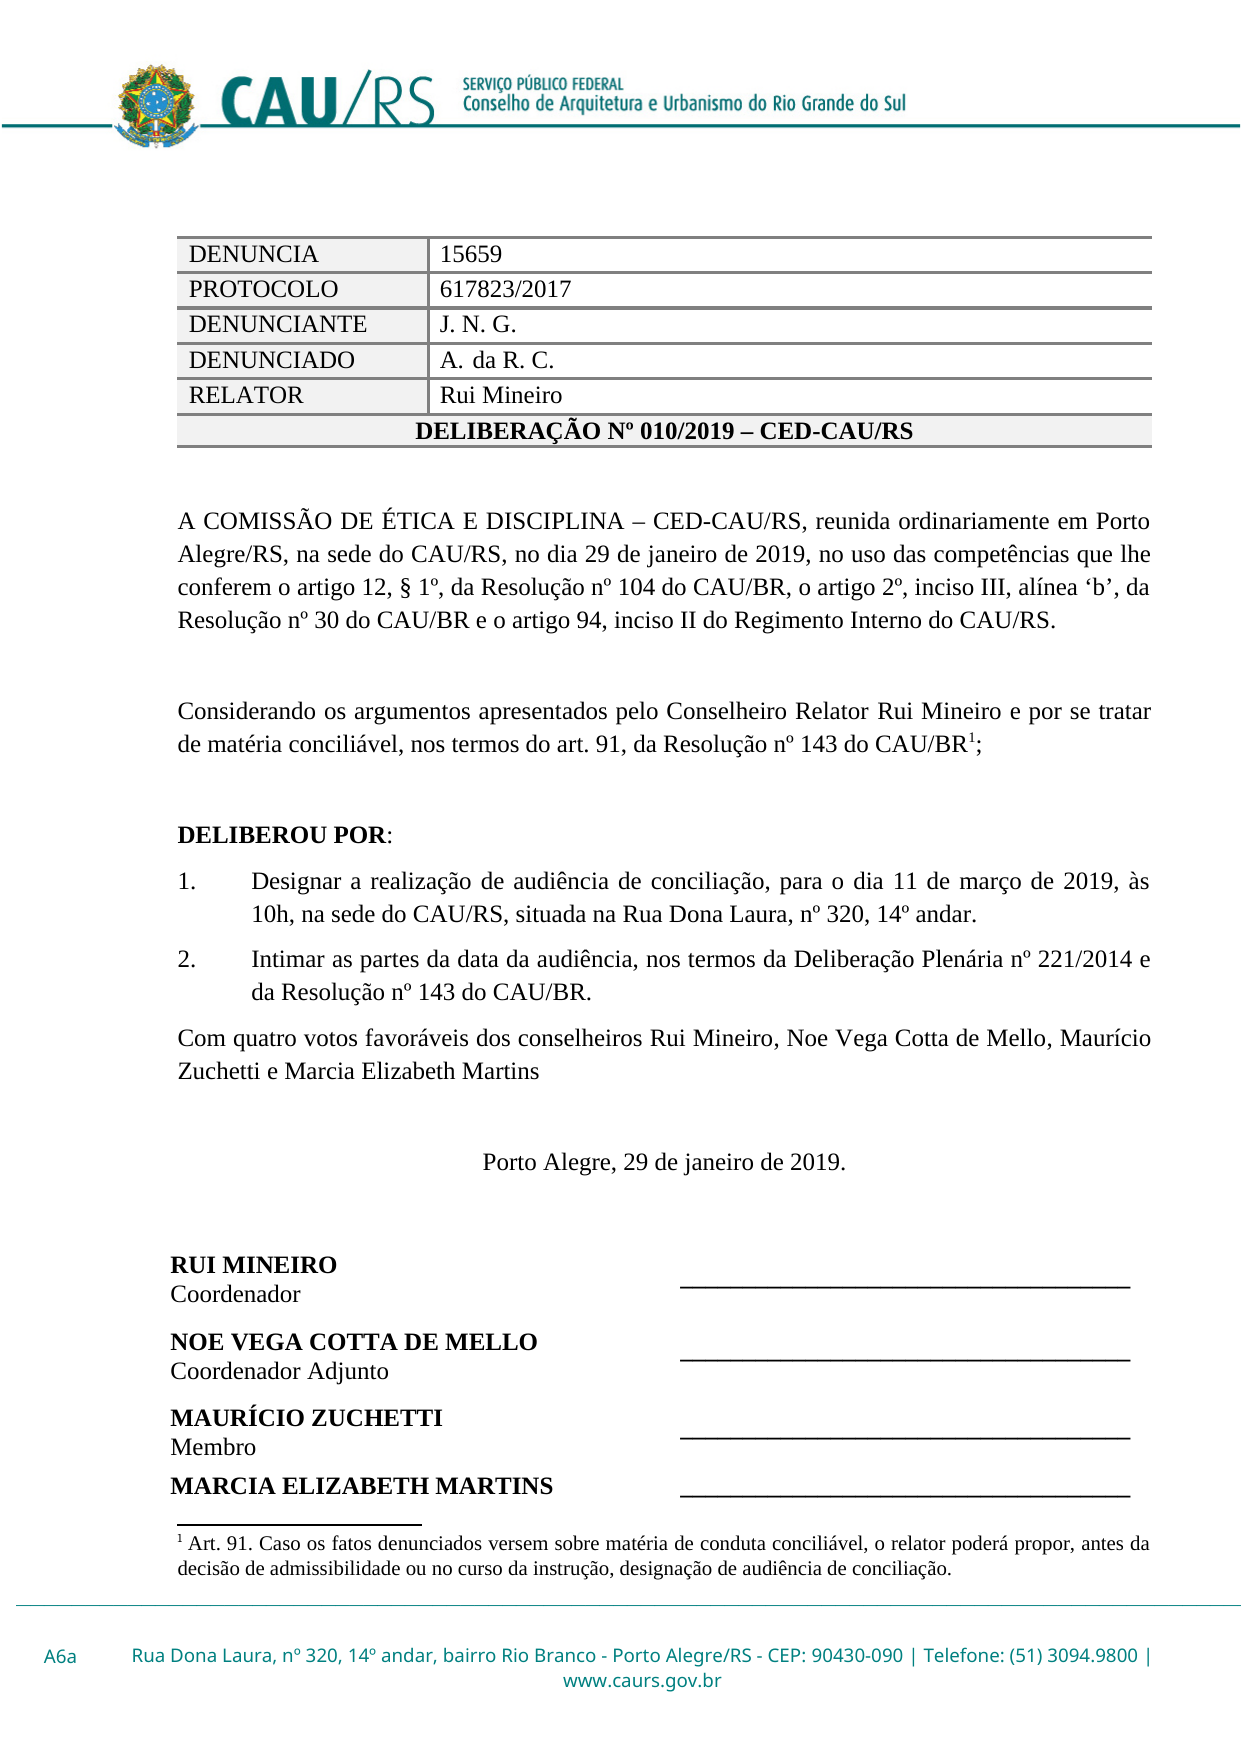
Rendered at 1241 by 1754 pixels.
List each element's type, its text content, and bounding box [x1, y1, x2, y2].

text A COMISSÃO DE ÉTICA E DISCIPLINA – CED-CAU/RS, reunida ordinariamente em Porto Alegre/RS, na sede do CAU/RS, no dia 29 de janeiro de 2019, no uso das competências que lhe conferem o artigo 12, § 1º, da Resolução nº 104 do CAU/BR, o artigo 2º, inciso III, alínea ‘b’, da Resolução nº 30 do CAU/BR e o artigo 94, inciso II do Regimento Interno do CAU/RS. [177, 506, 1152, 634]
table_header DENUNCIA [177, 239, 427, 271]
table_header RUI MINEIRO Coordenador [159, 1238, 669, 1319]
table_cell 617823/2017 [430, 274, 1152, 306]
table_cell da R. C. [430, 345, 1152, 377]
table_cell J. N. G. [430, 310, 1152, 342]
table_header ____________________________________ [669, 1238, 1163, 1319]
table_cell MARCIA ELIZABETH MARTINS Membro [159, 1471, 669, 1518]
table_cell DENUNCIADO [177, 345, 427, 377]
table_cell DENUNCIANTE [177, 310, 427, 342]
text DELIBEROU POR: [177, 820, 1152, 849]
table_cell PROTOCOLO SICCAU [177, 274, 427, 306]
picture [1, 0, 1241, 159]
text Com votos favoráveis dos conselheiros , , e [177, 1023, 1152, 1085]
table_cell DELIBERAÇÃO Nº 010/2019 – CED-CAU/RS [177, 416, 1152, 445]
list Intimar as partes da data da audiência, nos termos da Deliberação Plenária nº 221/2014 e da Resolução nº 143 do CAU/BR. [177, 944, 1152, 1006]
table_cell ____________________________________ [669, 1471, 1163, 1518]
text Porto Alegre, 29 de janeiro de 2019. [177, 1147, 1152, 1176]
table_header 15659 [430, 239, 1152, 271]
table_cell MAURÍCIO ZUCHETTI Membro [159, 1393, 669, 1471]
table_cell ____________________________________ [669, 1393, 1163, 1471]
table_cell NOE VEGA COTTA DE MELLO Coordenador Adjunto [159, 1319, 669, 1392]
table_cell ____________________________________ [669, 1319, 1163, 1392]
text Considerando os argumentos apresentados pelo Conselheiro Relator e por se tratar de matéria conciliável, nos termos do art. 91, da Resolução nº 143 do CAU/BR; [177, 696, 1152, 758]
list Designar a realização de audiência de conciliação, para o dia 11 de março de 2019, às 10h, na sede do CAU/RS, situada na Rua Dona Laura, nº 320, 14º andar. [177, 866, 1152, 928]
table_cell Rui Mineiro [430, 380, 1152, 413]
table_cell RELATOR [177, 380, 427, 413]
